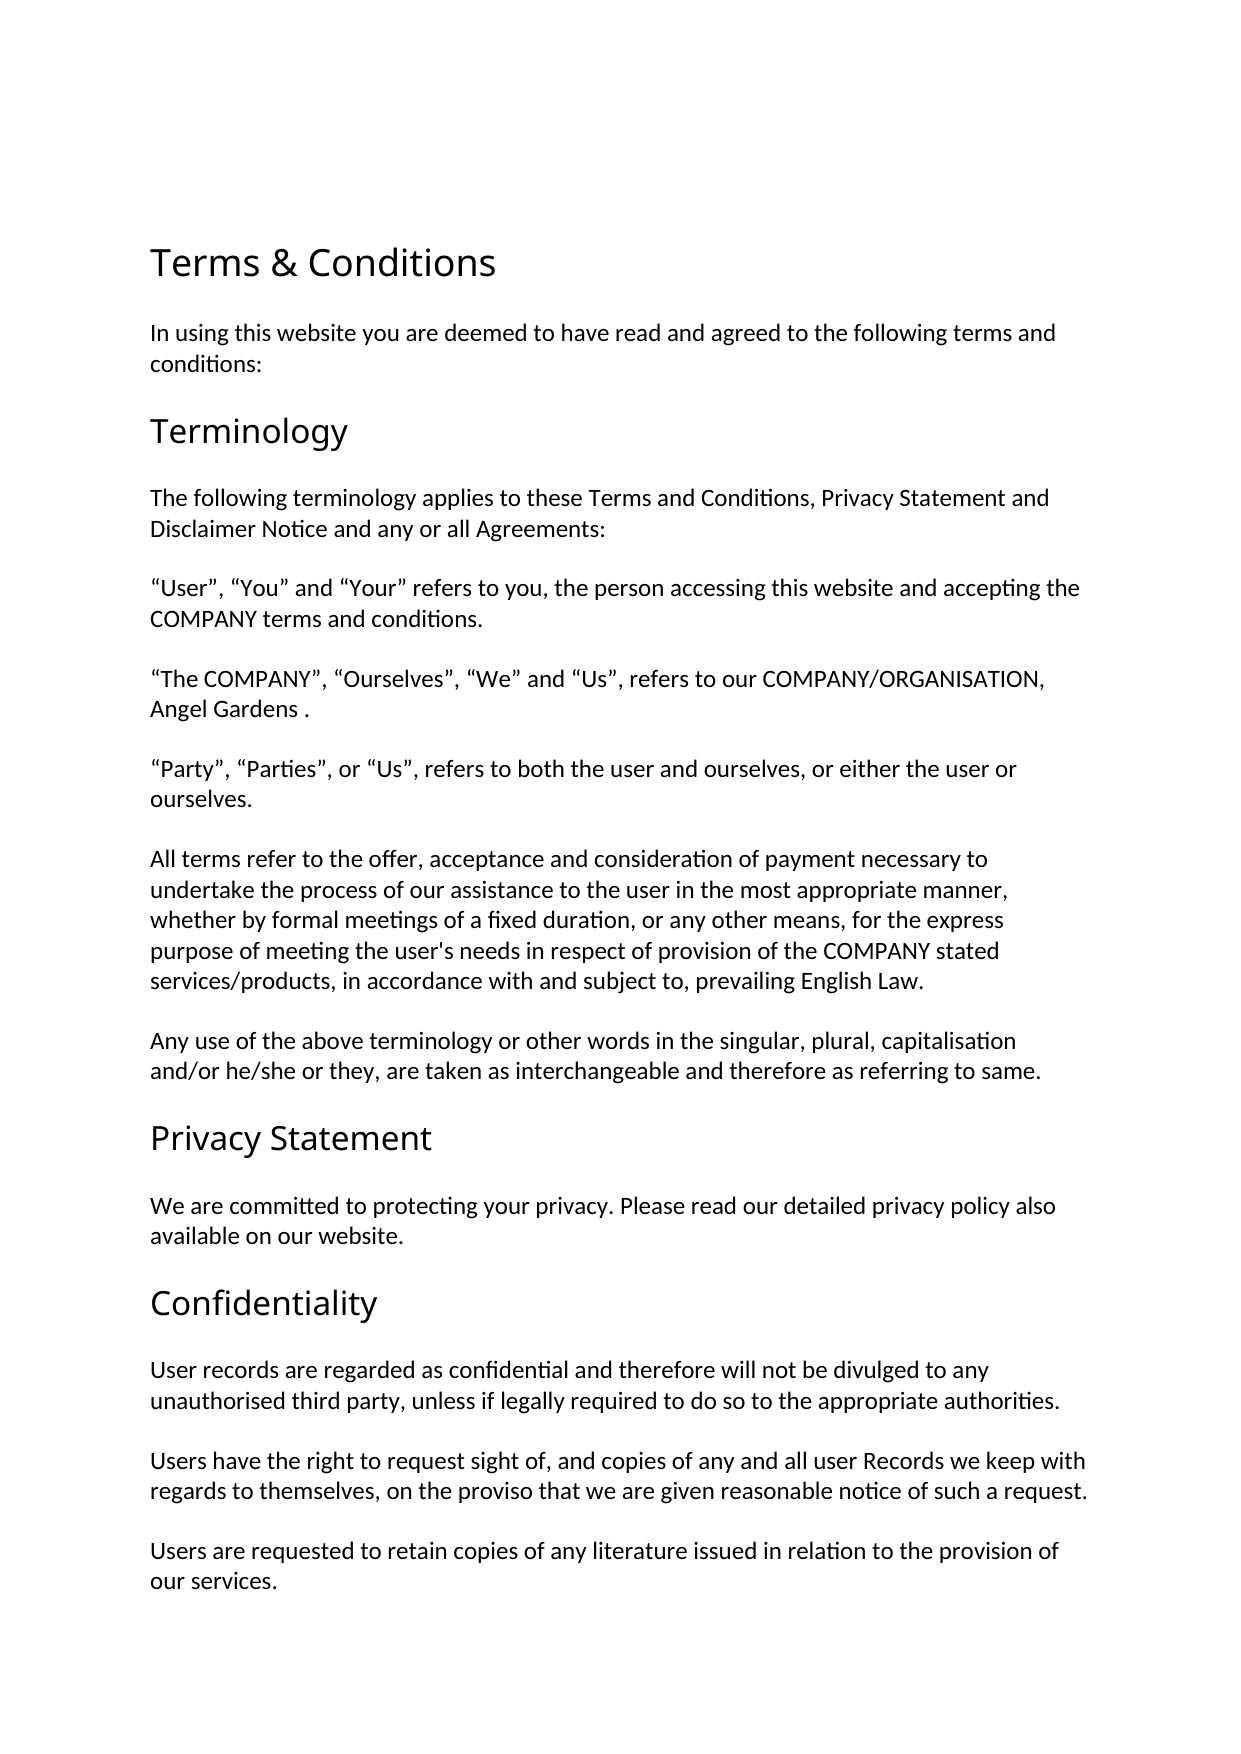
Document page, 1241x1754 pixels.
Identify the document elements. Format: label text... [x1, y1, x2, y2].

text We are committed to protecting your privacy. Please read our detailed privacy policy also available on our website. [150, 1190, 1090, 1251]
subtitle Terms & Conditions [150, 236, 1090, 287]
text Users have the right to request sight of, and copies of any and all user Records we keep with regards to themselves, on the proviso that we are given reasonable notice of such a request. [150, 1445, 1090, 1506]
subtitle Privacy Statement [150, 1115, 1090, 1161]
text All terms refer to the offer, acceptance and consideration of payment necessary to undertake the process of our assistance to the user in the most appropriate manner, whether by formal meetings of a fixed duration, or any other means, for the express purpose of meeting the user's needs in respect of provision of the COMPANY stated services/products, in accordance with and subject to, prevailing English Law. [150, 843, 1090, 996]
text User records are regarded as confidential and therefore will not be divulged to any unauthorised third party, unless if legally required to do so to the appropriate authorities. [150, 1354, 1090, 1416]
text Any use of the above terminology or other words in the singular, plural, capitalisation and/or he/she or they, are taken as interchangeable and therefore as referring to same. [150, 1025, 1090, 1086]
text Users are requested to retain copies of any literature issued in relation to the provision of our services. [150, 1535, 1090, 1596]
subtitle Confidentiality [150, 1280, 1090, 1325]
text In using this website you are deemed to have read and agreed to the following terms and conditions: [150, 318, 1090, 379]
text “Party”, “Parties”, or “Us”, refers to both the user and ourselves, or either the user or ourselves. [150, 753, 1090, 814]
text “User”, “You” and “Your” refers to you, the person accessing this website and accepting the COMPANY terms and conditions. [150, 573, 1090, 634]
text “The COMPANY”, “Ourselves”, “We” and “Us”, refers to our COMPANY/ORGANISATION, Angel Gardens . [150, 663, 1090, 724]
subtitle Terminology [150, 408, 1090, 453]
text The following terminology applies to these Terms and Conditions, Privacy Statement and Disclaimer Notice and any or all Agreements: [150, 482, 1090, 543]
